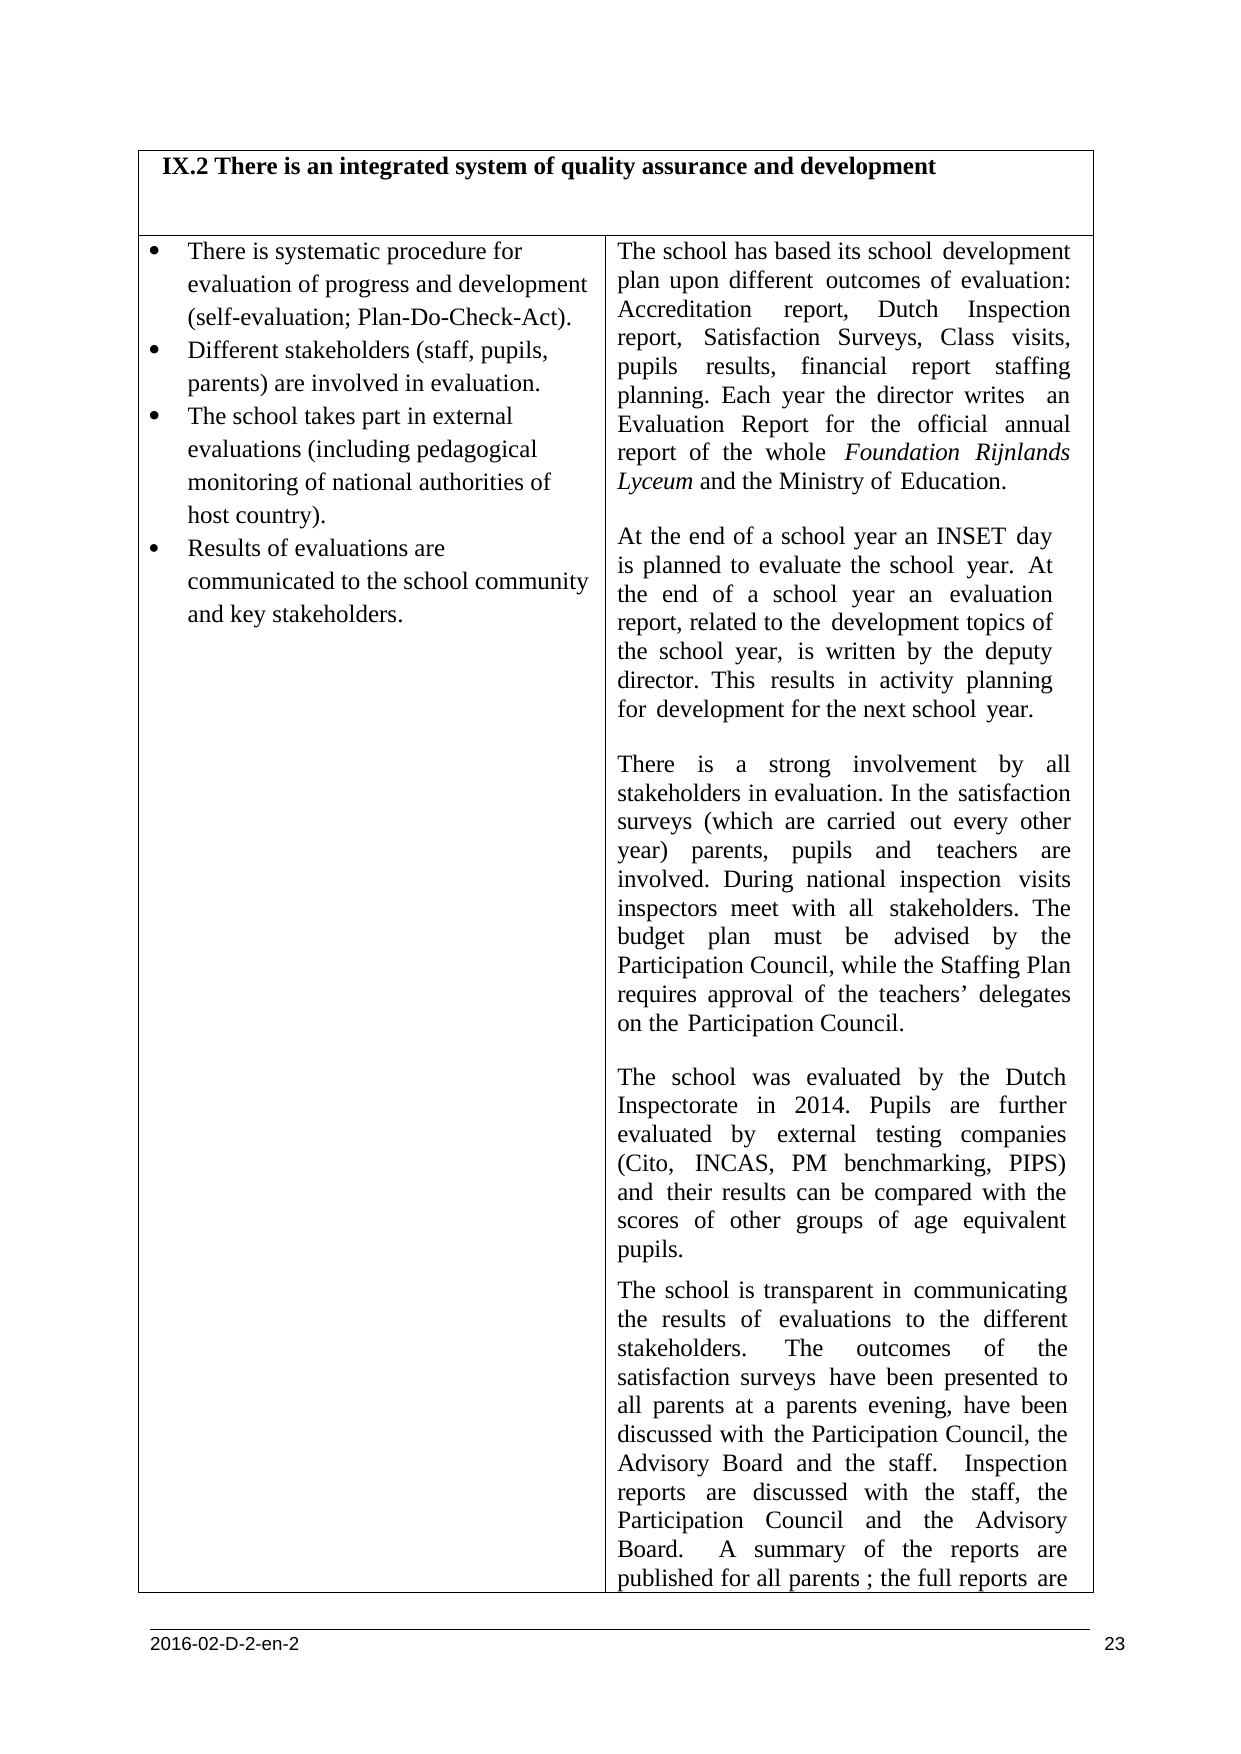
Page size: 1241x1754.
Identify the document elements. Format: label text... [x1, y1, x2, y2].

table_header IX.2 There is an integrated system of quality assurance and development [139, 151, 1093, 235]
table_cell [139, 236, 605, 1592]
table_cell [606, 236, 1093, 1592]
